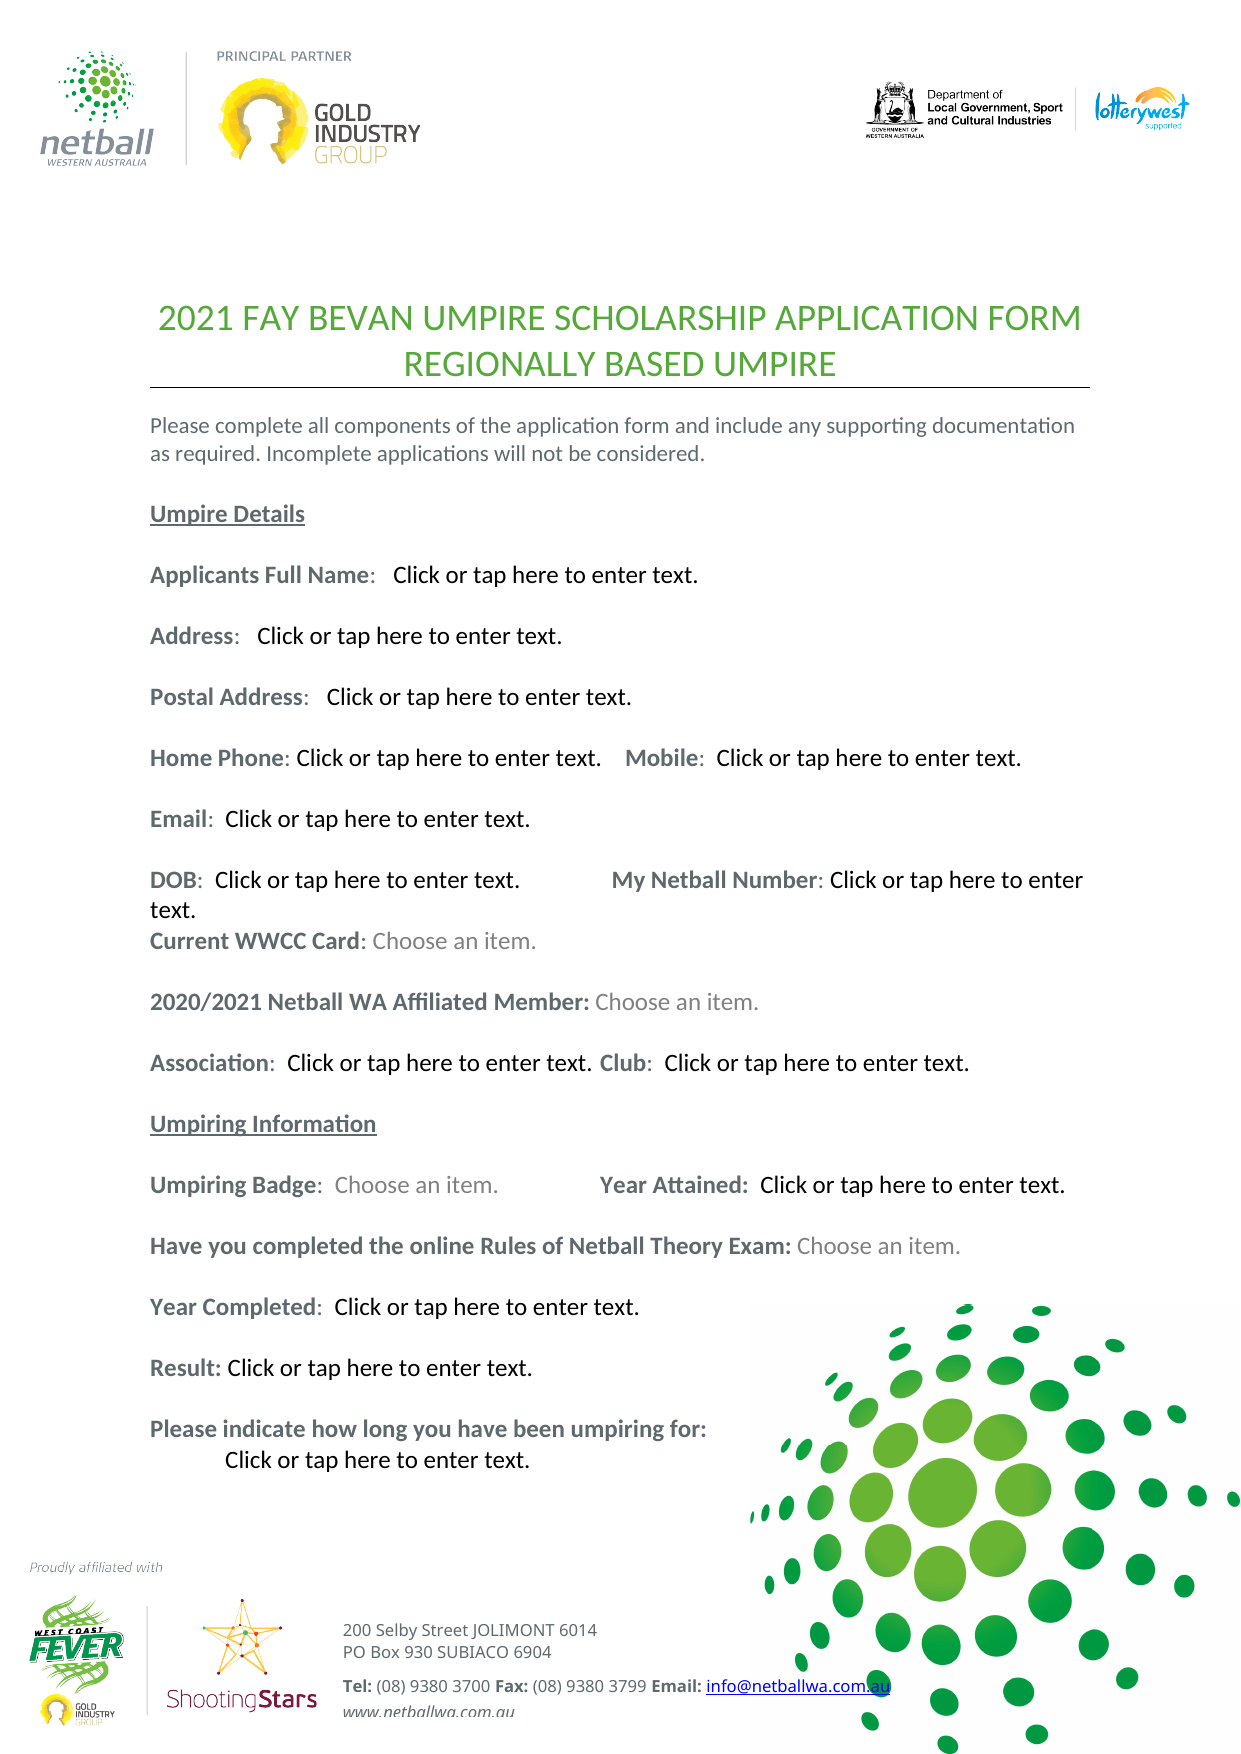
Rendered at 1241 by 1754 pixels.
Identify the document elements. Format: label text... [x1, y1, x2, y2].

text Email: [150, 803, 1090, 834]
text Have you completed the online Rules of Netball Theory Exam: [150, 1230, 1090, 1261]
text Umpiring Information [150, 1108, 1090, 1139]
text Please indicate how long you have been umpiring for: [150, 1413, 1090, 1536]
text 2021 FAY BEVAN UMPIRE SCHOLARSHIP APPLICATION FORM [150, 294, 1090, 339]
text Umpire Details [150, 498, 1090, 528]
picture [28, 1560, 317, 1726]
text Result: [150, 1352, 1090, 1383]
text Postal Address: [150, 681, 1090, 712]
text Home Phone: Mobile: [150, 742, 1090, 773]
text Address: [150, 620, 1090, 651]
text Umpiring Badge: Year Attained: [150, 1169, 1090, 1200]
picture [40, 51, 421, 166]
picture [866, 81, 1190, 138]
text DOB: My Netball Number: [150, 864, 1090, 925]
text 2020/2021 Netball WA Affiliated Member: [150, 986, 1090, 1017]
text Year Completed: [150, 1291, 1090, 1322]
picture [750, 1304, 1240, 1754]
text Applicants Full Name: [150, 559, 1090, 589]
text REGIONALLY BASED UMPIRE [150, 339, 1090, 387]
text Association: Club: [150, 1047, 1090, 1078]
text Current WWCC Card: [150, 925, 1090, 956]
text Please complete all components of the application form and include any supporting documentation as required. Incomplete applications will not be considered. [150, 411, 1090, 467]
